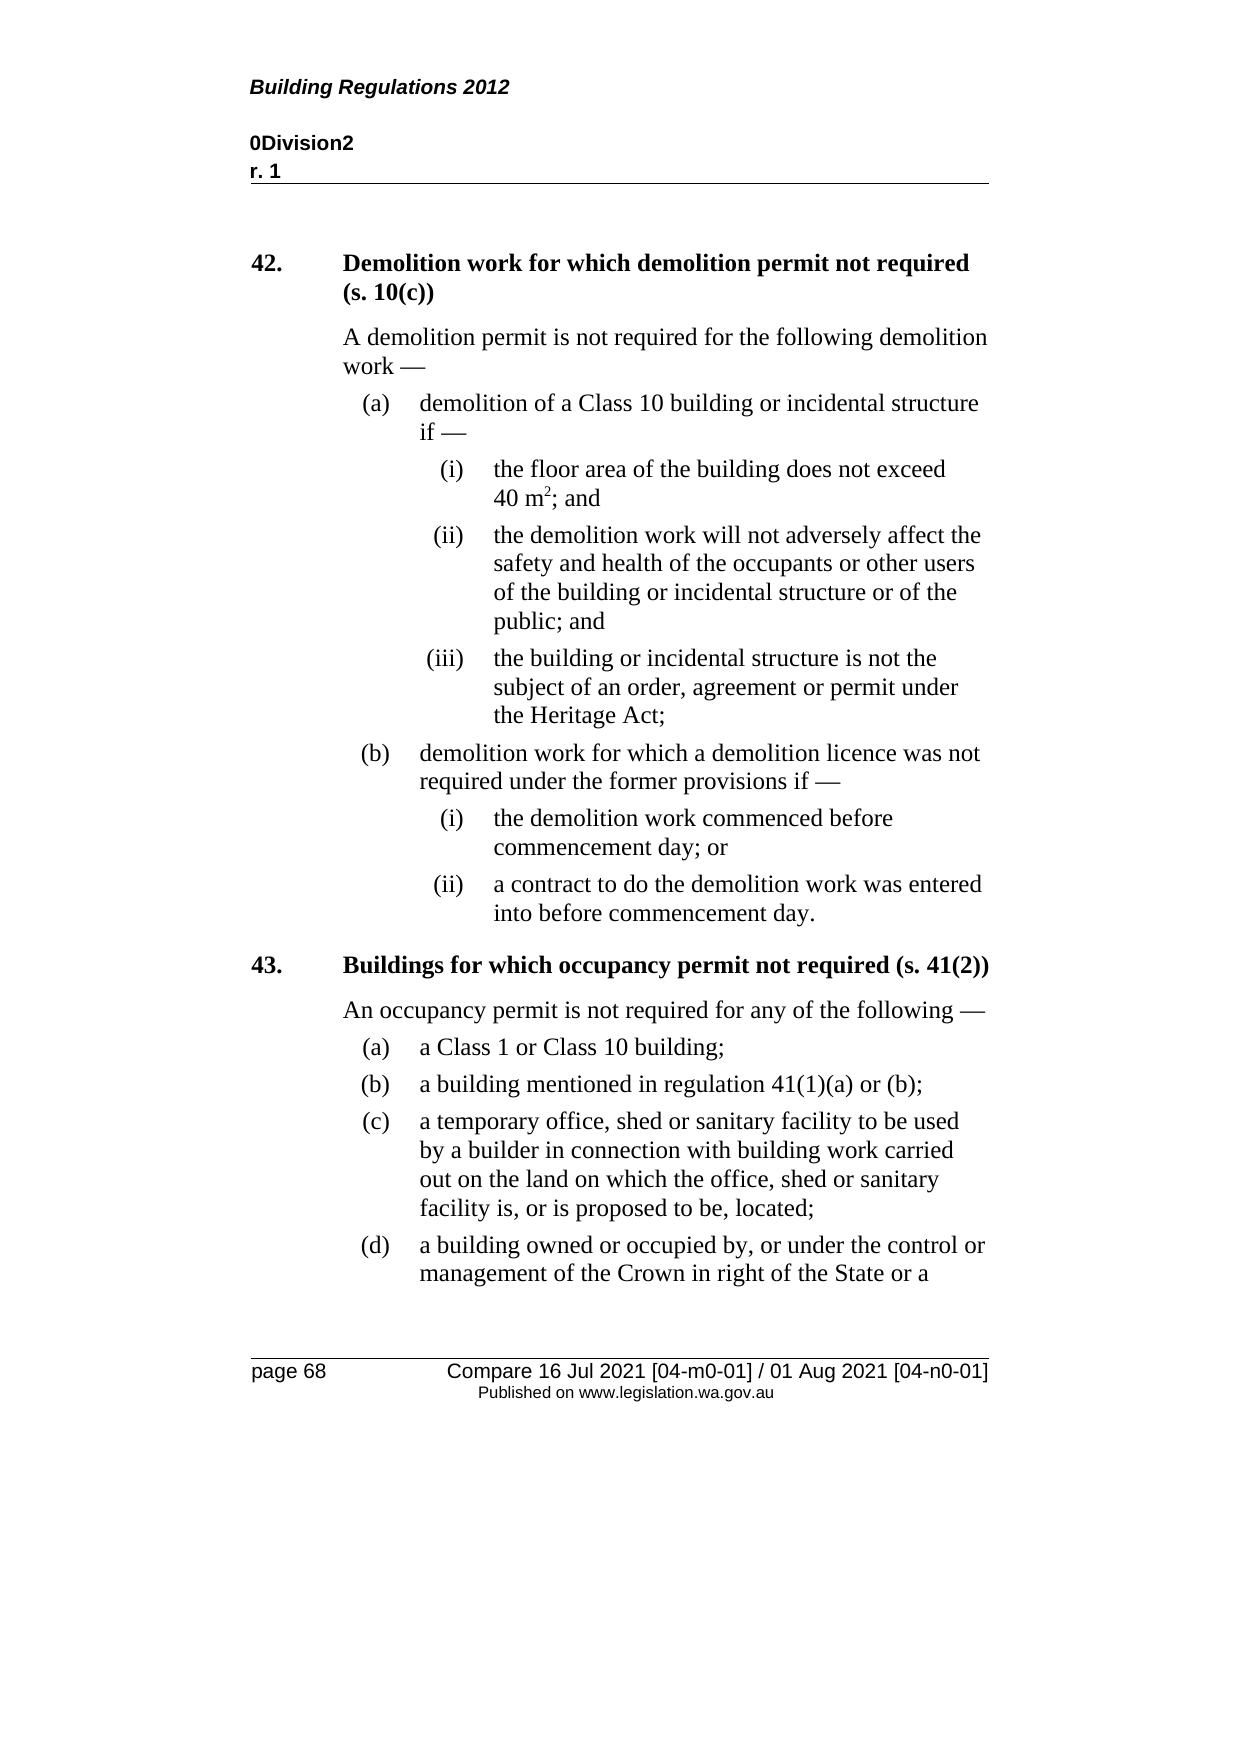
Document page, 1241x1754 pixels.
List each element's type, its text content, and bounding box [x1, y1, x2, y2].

text (ii) the demolition work will not adversely affect the safety and health of the occupants or other users of the building or incidental structure or of the public; and [251, 520, 989, 635]
subtitle 42. Demolition work for which demolition permit not required (s. 10(c)) [251, 248, 989, 306]
text A demolition permit is not required for the following demolition work — [251, 322, 989, 380]
text (c) a temporary office, shed or sanitary facility to be used by a builder in connection with building work carried out on the land on which the office, shed or sanitary facility is, or is proposed to be, located; [251, 1106, 989, 1221]
text (i) the demolition work commenced before commencement day; or [251, 803, 989, 861]
text (ii) a contract to do the demolition work was entered into before commencement day. [251, 869, 989, 927]
text (iii) the building or incidental structure is not the subject of an order, agreement or permit under the Heritage Act; [251, 643, 989, 729]
text (b) demolition work for which a demolition licence was not required under the former provisions if — [251, 738, 989, 795]
text (a) a Class 1 or Class 10 building; [251, 1032, 989, 1061]
text An occupancy permit is not required for any of the following — [251, 995, 989, 1024]
text (b) a building mentioned in regulation 41(1)(a) or (b); [251, 1069, 989, 1098]
text (a) demolition of a Class 10 building or incidental structure if — [251, 388, 989, 446]
subtitle 43. Buildings for which occupancy permit not required (s. 41(2)) [251, 950, 989, 978]
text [251, 1230, 989, 1287]
text (i) the floor area of the building does not exceed 40 m2; and [251, 454, 989, 511]
